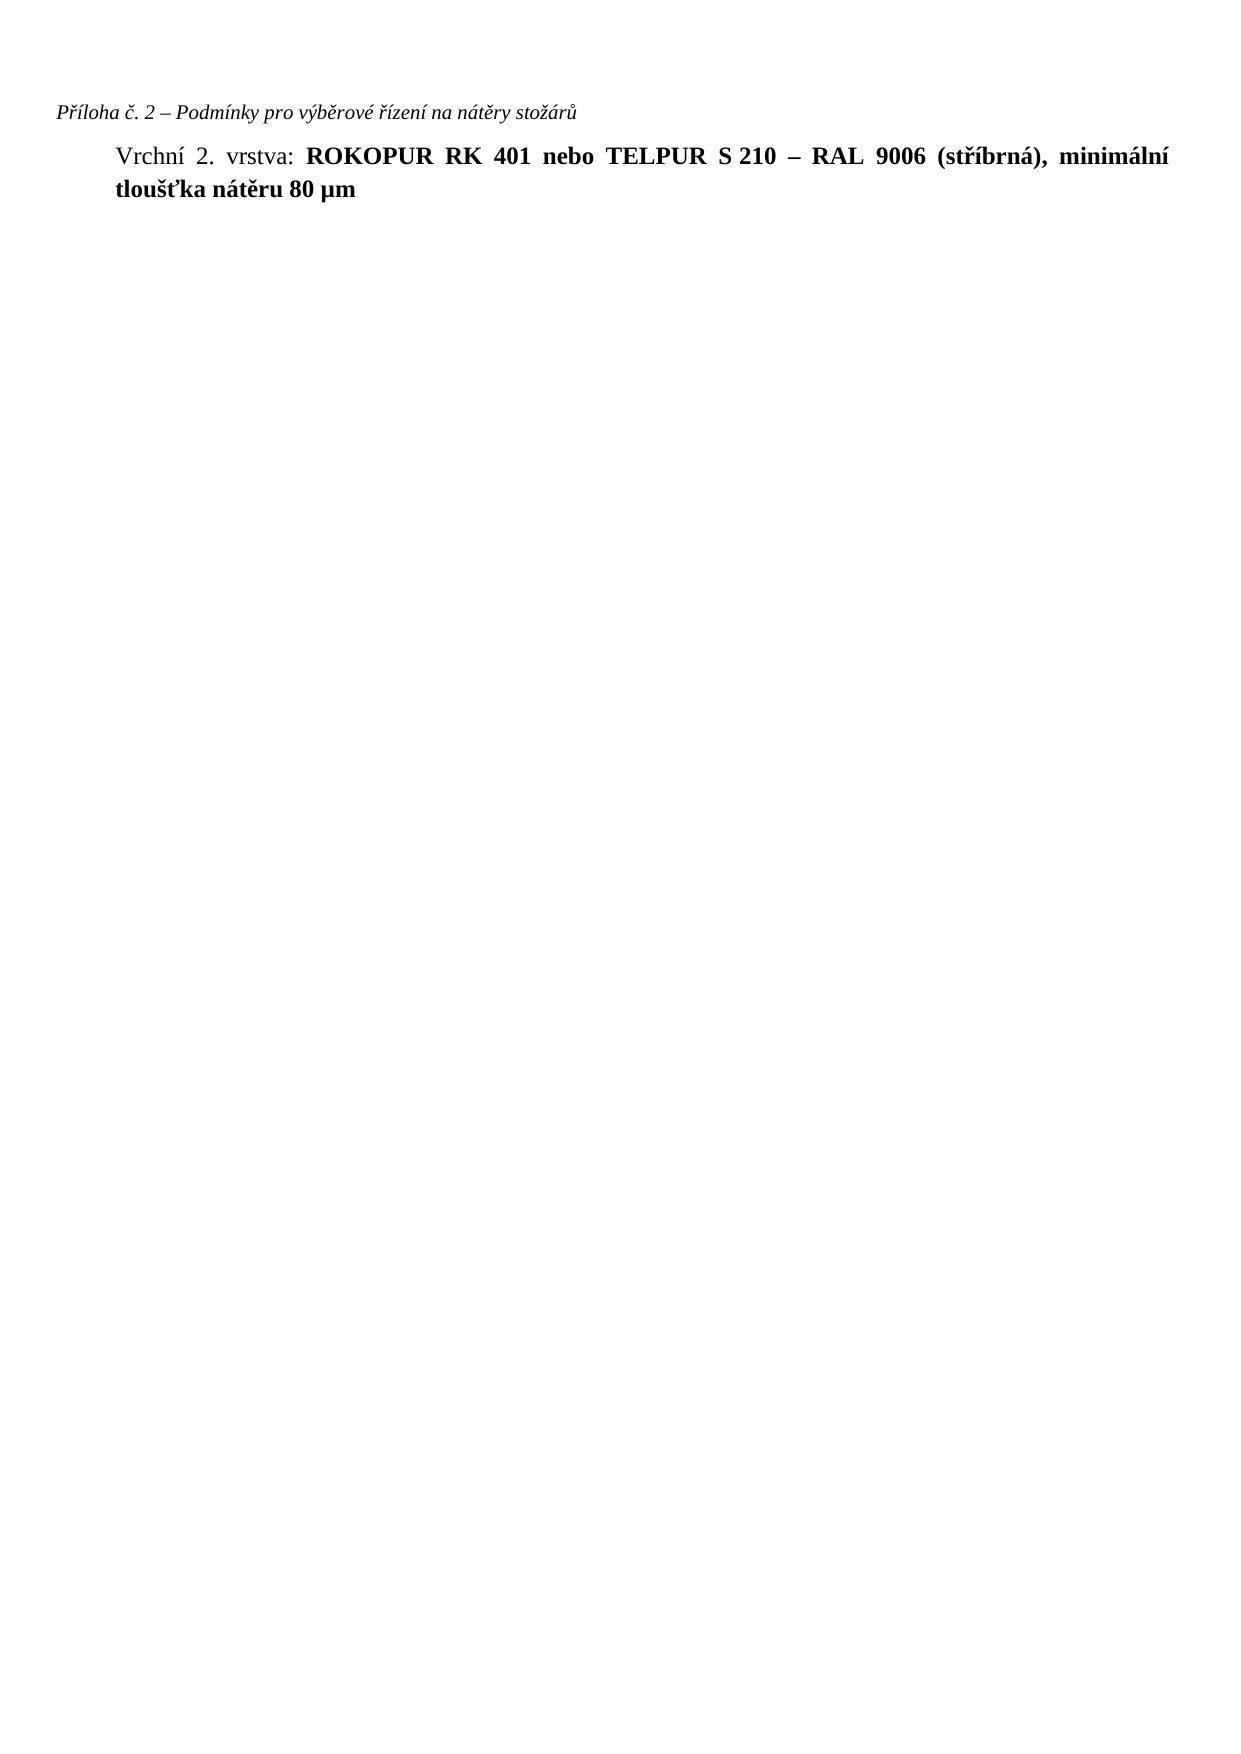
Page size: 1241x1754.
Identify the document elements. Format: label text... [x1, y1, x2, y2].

text Vrchní 2. vrstva: ROKOPUR RK 401 nebo TELPUR S 210 – RAL 9006 (stříbrná), minimální tloušťka nátěru 80 µm [115, 141, 1169, 203]
